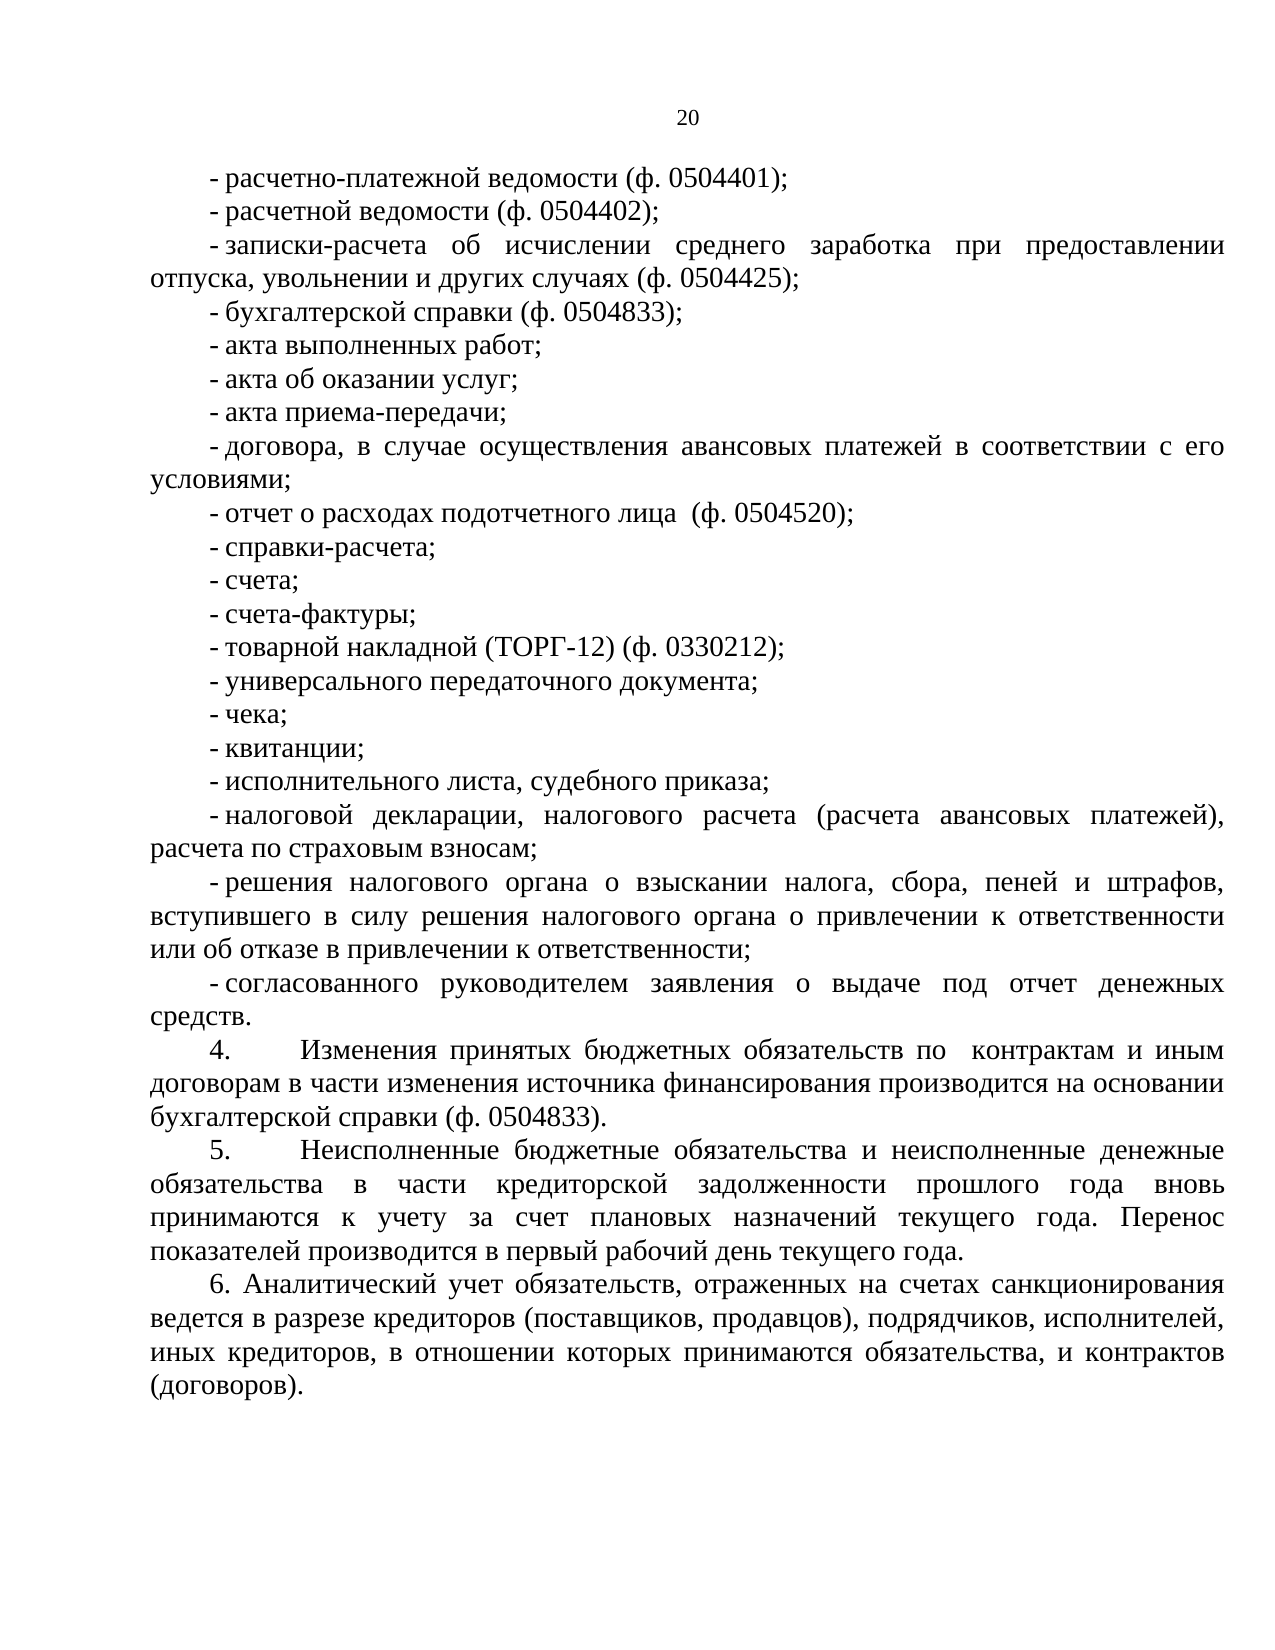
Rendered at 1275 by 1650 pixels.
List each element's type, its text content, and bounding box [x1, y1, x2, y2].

text - счета; [150, 562, 1226, 596]
text - универсального передаточного документа; [150, 663, 1226, 696]
text - квитанции; [150, 730, 1226, 763]
text - счета-фактуры; [150, 596, 1226, 629]
text 4. Изменения принятых бюджетных обязательств по контрактам и иным договорам в части изменения источника финансирования производится на основании бухгалтерской справки (ф. 0504833). [150, 1032, 1226, 1132]
text - бухгалтерской справки (ф. 0504833); [150, 294, 1226, 327]
text - налоговой декларации, налогового расчета (расчета авансовых платежей), расчета по страховым взносам; [150, 797, 1226, 864]
text - договора, в случае осуществления авансовых платежей в соответствии с его условиями; [150, 428, 1226, 495]
text - решения налогового органа о взыскании налога, сбора, пеней и штрафов, вступившего в силу решения налогового органа о привлечении к ответственности или об отказе в привлечении к ответственности; [150, 864, 1226, 965]
text 5. Неисполненные бюджетные обязательства и неисполненные денежные обязательства в части кредиторской задолженности прошлого года вновь принимаются к учету за счет плановых назначений текущего года. Перенос показателей производится в первый рабочий день текущего года. [150, 1132, 1226, 1267]
text - согласованного руководителем заявления о выдаче под отчет денежных средств. [150, 965, 1226, 1032]
text 6. Аналитический учет обязательств, отраженных на счетах санкционирования ведется в разрезе кредиторов (поставщиков, продавцов), подрядчиков, исполнителей, иных кредиторов, в отношении которых принимаются обязательства, и контрактов (договоров). [150, 1267, 1226, 1401]
text - записки-расчета об исчислении среднего заработка при предоставлении отпуска, увольнении и других случаях (ф. 0504425); [150, 227, 1226, 294]
text - исполнительного листа, судебного приказа; [150, 763, 1226, 797]
text - расчетно-платежной ведомости (ф. 0504401); [150, 160, 1226, 193]
text - акта об оказании услуг; [150, 361, 1226, 394]
text - справки-расчета; [150, 529, 1226, 562]
text - чека; [150, 696, 1226, 730]
text - отчет о расходах подотчетного лица (ф. 0504520); [150, 495, 1226, 529]
text - товарной накладной (ТОРГ-12) (ф. 0330212); [150, 629, 1226, 663]
text - акта приема-передачи; [150, 394, 1226, 428]
text - акта выполненных работ; [150, 327, 1226, 361]
text - расчетной ведомости (ф. 0504402); [150, 193, 1226, 227]
